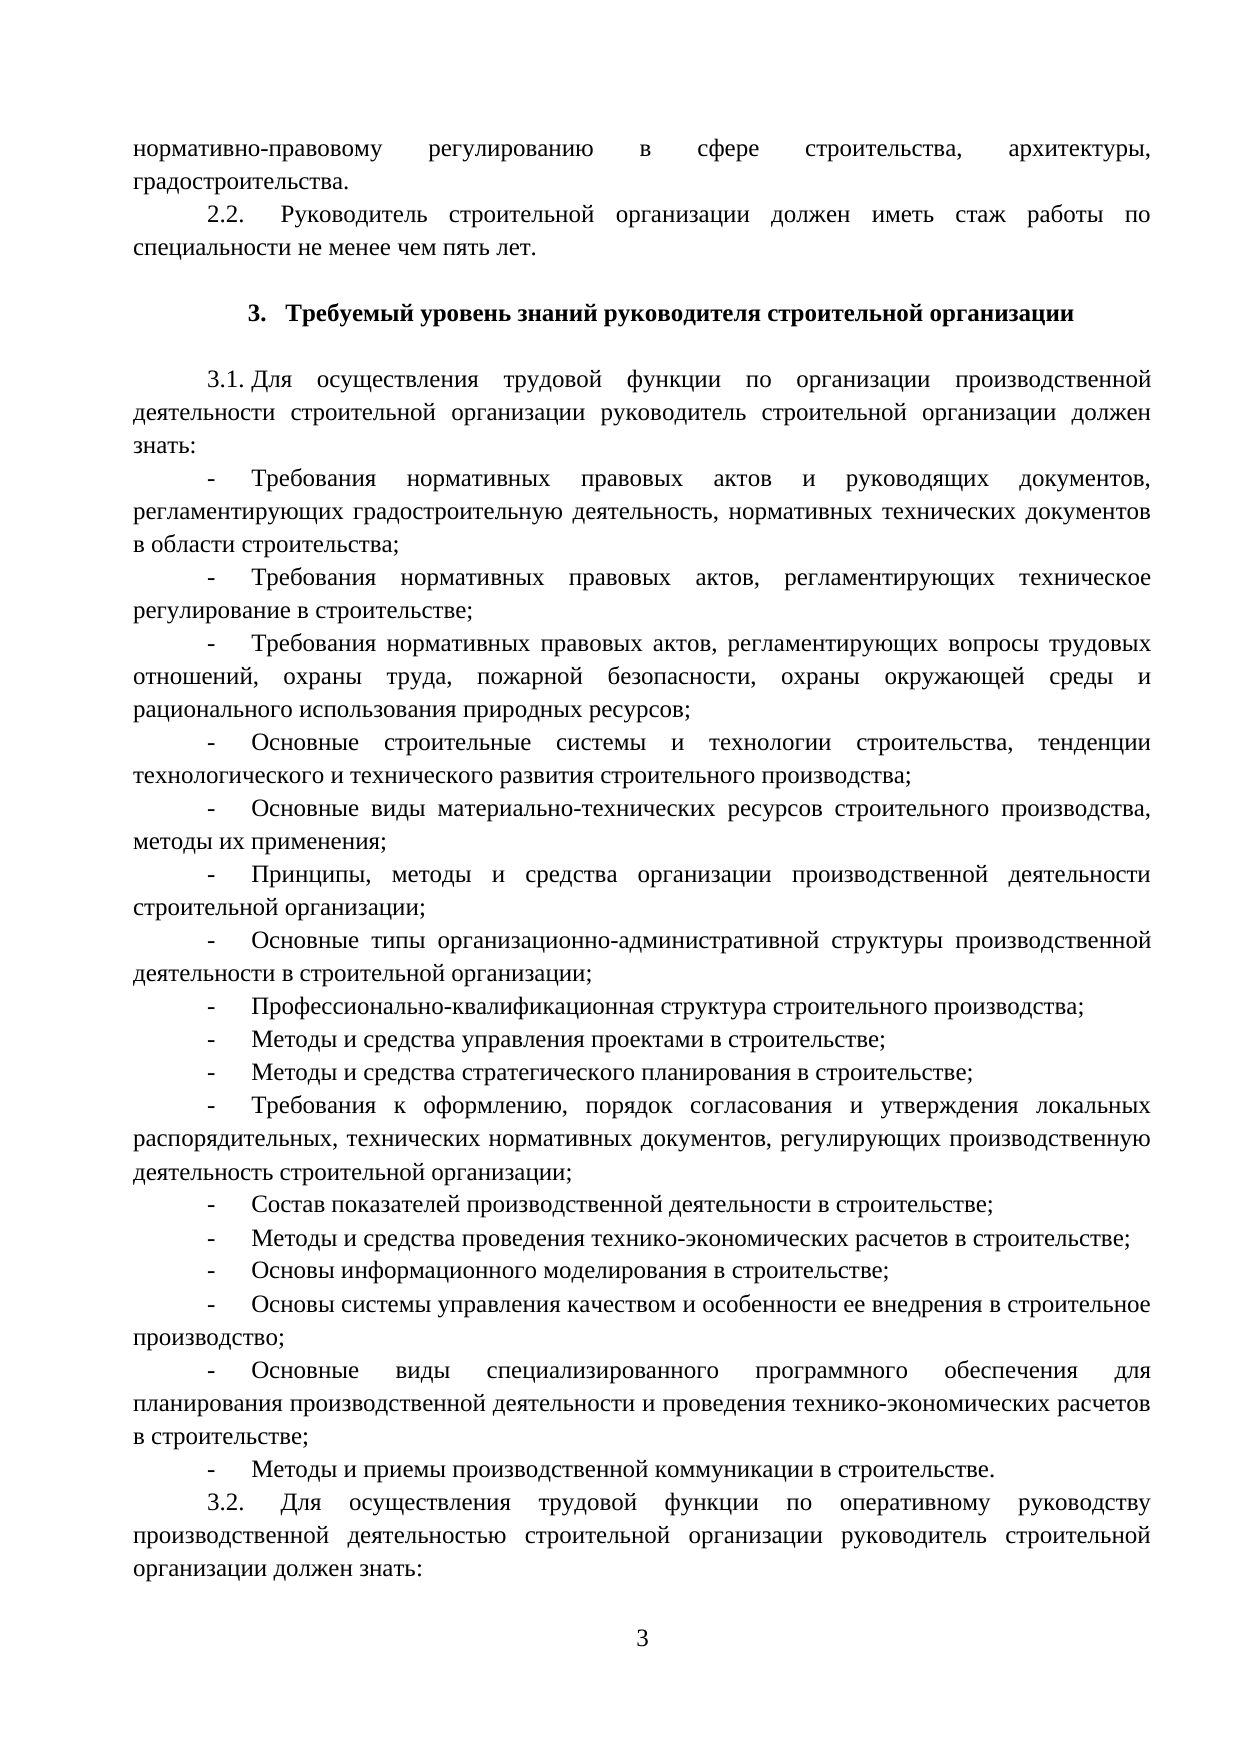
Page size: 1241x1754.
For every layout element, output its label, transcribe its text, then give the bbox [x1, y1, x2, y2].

list Методы и средства управления проектами в строительстве; [133, 1024, 1152, 1053]
list Методы и средства стратегического планирования в строительстве; [133, 1057, 1152, 1086]
list Требования нормативных правовых актов, регламентирующих вопросы трудовых отношений, охраны труда, пожарной безопасности, охраны окружающей среды и рационального использования природных ресурсов; [133, 628, 1152, 723]
list Для осуществления трудовой функции по оперативному руководству производственной деятельностью строительной организации руководитель строительной организации должен знать: [133, 1487, 1152, 1582]
list Требуемый уровень знаний руководителя строительной организации [170, 298, 1152, 327]
list Основные строительные системы и технологии строительства, тенденции технологического и технического развития строительного производства; [133, 727, 1152, 789]
list Требования нормативных правовых актов, регламентирующих техническое регулирование в строительстве; [133, 562, 1152, 624]
list Основы системы управления качеством и особенности ее внедрения в строительное производство; [133, 1289, 1152, 1350]
list Состав показателей производственной деятельности в строительстве; [133, 1189, 1152, 1218]
list Для осуществления трудовой функции по организации производственной деятельности строительной организации руководитель строительной организации должен знать: [133, 364, 1152, 459]
list Профессионально-квалификационная структура строительного производства; [133, 991, 1152, 1020]
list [133, 133, 1152, 195]
list Требования к оформлению, порядок согласования и утверждения локальных распорядительных, технических нормативных документов, регулирующих производственную деятельность строительной организации; [133, 1091, 1152, 1185]
list Методы и средства проведения технико-экономических расчетов в строительстве; [133, 1223, 1152, 1251]
list Руководитель строительной организации должен иметь стаж работы по специальности не менее чем пять лет. [133, 199, 1152, 261]
list Основы информационного моделирования в строительстве; [133, 1256, 1152, 1284]
list Методы и приемы производственной коммуникации в строительстве. [133, 1454, 1152, 1482]
list Принципы, методы и средства организации производственной деятельности строительной организации; [133, 859, 1152, 921]
list Основные типы организационно-административной структуры производственной деятельности в строительной организации; [133, 925, 1152, 987]
list Основные виды специализированного программного обеспечения для планирования производственной деятельности и проведения технико-экономических расчетов в строительстве; [133, 1355, 1152, 1449]
list Требования нормативных правовых актов и руководящих документов, регламентирующих градостроительную деятельность, нормативных технических документов в области строительства; [133, 463, 1152, 558]
list Основные виды материально-технических ресурсов строительного производства, методы их применения; [133, 793, 1152, 855]
